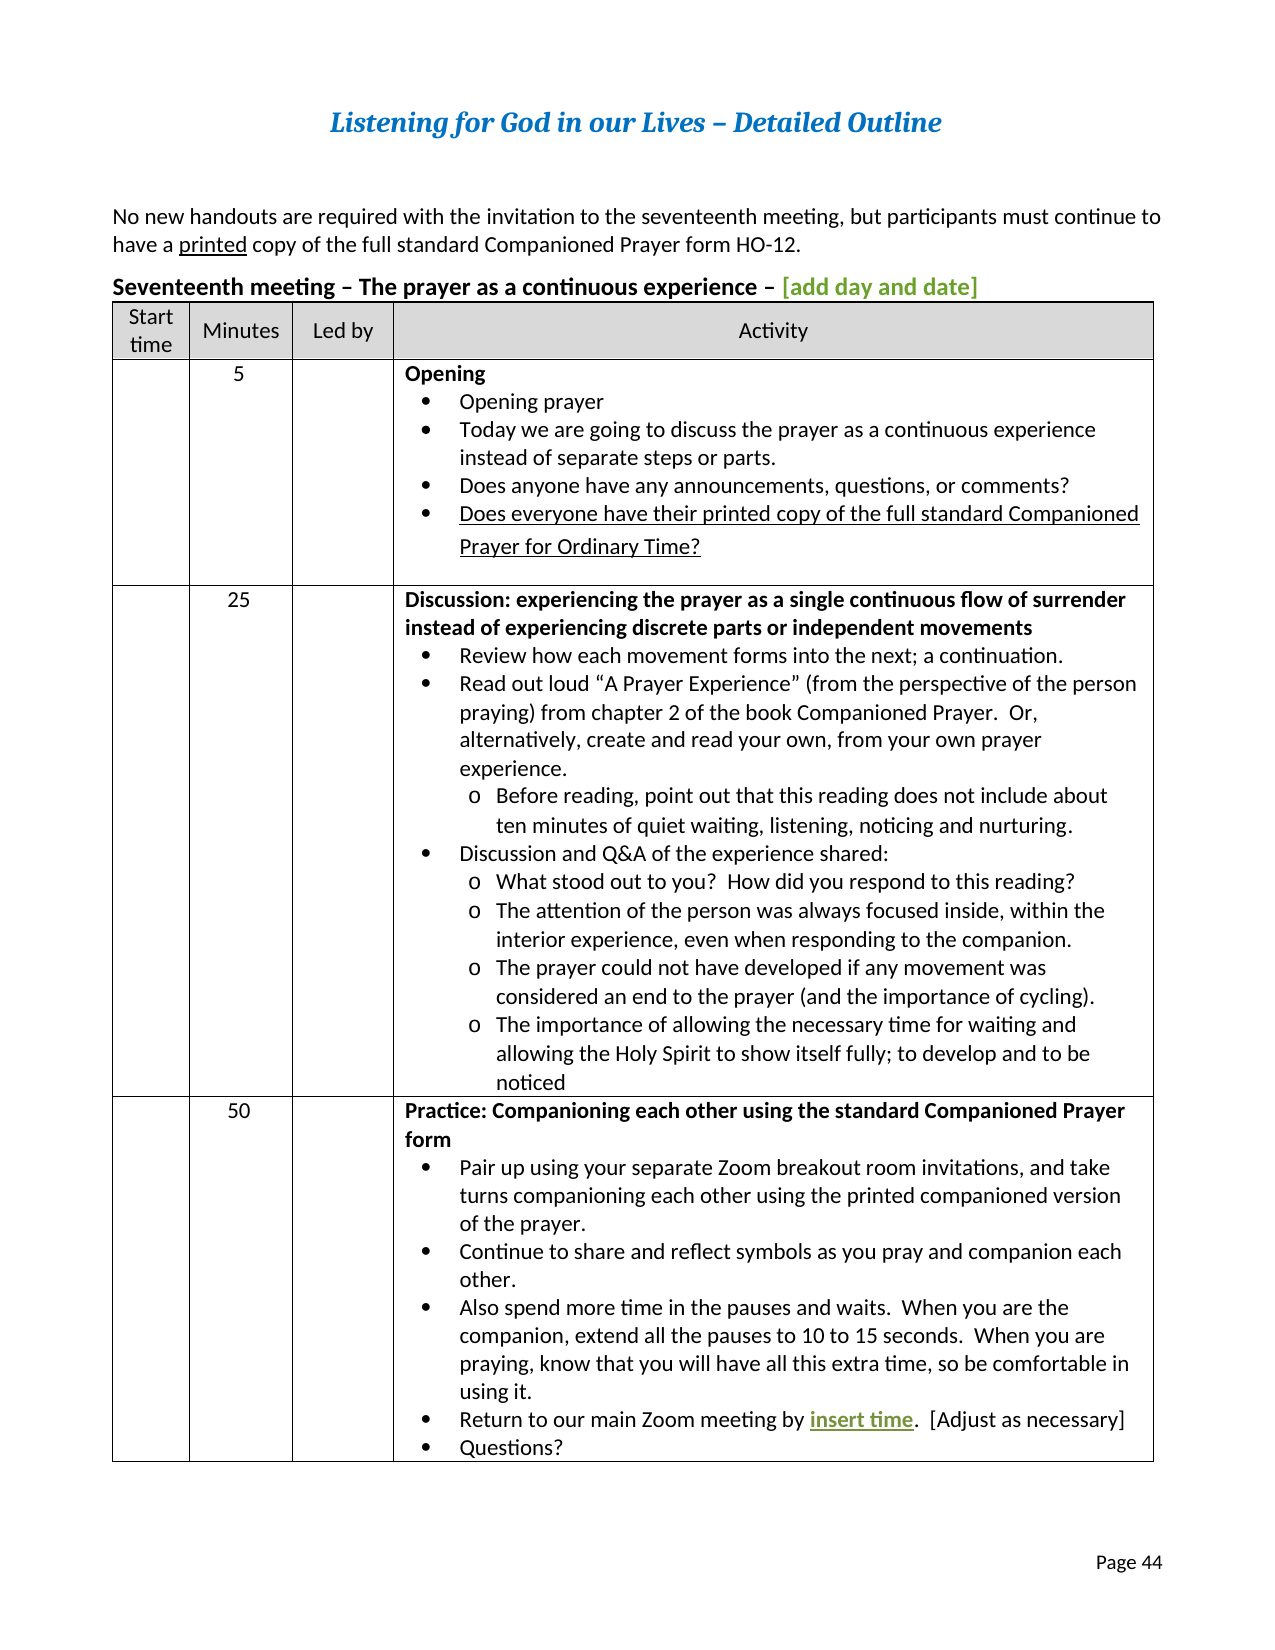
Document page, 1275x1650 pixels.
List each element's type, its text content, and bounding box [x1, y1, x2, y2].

table_cell [113, 586, 189, 1096]
table_cell [293, 360, 393, 584]
table_cell 50 [190, 1097, 292, 1461]
table_cell Practice: Companioning each other using the standard Companioned Prayer form Pair up using your separate Zoom breakout room invitations, and take turns companioning each other using the printed companioned version of the prayer. Continue to share and reflect symbols as you pray and companion each other. Also spend more time in the pauses and waits. When you are the companion, extend all the pauses to 10 to 15 seconds. When you are praying, know that you will have all this extra time, so be comfortable in using it. Return to our main Zoom meeting by insert time. [Adjust as necessary] Questions? [394, 1097, 1153, 1461]
table_header Activity [394, 303, 1153, 358]
table_cell 5 [190, 360, 292, 584]
table_cell [293, 586, 393, 1096]
table_cell [293, 1097, 393, 1461]
text No new handouts are required with the invitation to the seventeenth meeting, but participants must continue to have a printed copy of the full standard Companioned Prayer form HO-12. [112, 202, 1162, 258]
table_cell [113, 1097, 189, 1461]
table_header Start time [113, 303, 189, 358]
table_cell Opening Opening prayer Today we are going to discuss the prayer as a continuous experience instead of separate steps or parts. Does anyone have any announcements, questions, or comments? Does everyone have their printed copy of the full standard Companioned Prayer for Ordinary Time? [394, 360, 1153, 584]
table_header Led by [293, 303, 393, 358]
text Seventeenth meeting – The prayer as a continuous experience – [add day and date] [112, 271, 1162, 301]
table_cell 25 [190, 586, 292, 1096]
table_cell Discussion: experiencing the prayer as a single continuous flow of surrender instead of experiencing discrete parts or independent movements Review how each movement forms into the next; a continuation. Read out loud “A Prayer Experience” (from the perspective of the person praying) from chapter 2 of the book Companioned Prayer. Or, alternatively, create and read your own, from your own prayer experience. Before reading, point out that this reading does not include about ten minutes of quiet waiting, listening, noticing and nurturing. Discussion and Q&A of the experience shared: What stood out to you? How did you respond to this reading? The attention of the person was always focused inside, within the interior experience, even when responding to the companion. The prayer could not have developed if any movement was considered an end to the prayer (and the importance of cycling). The importance of allowing the necessary time for waiting and allowing the Holy Spirit to show itself fully; to develop and to be noticed [394, 586, 1153, 1096]
table_header Minutes [190, 303, 292, 358]
table_cell [113, 360, 189, 584]
